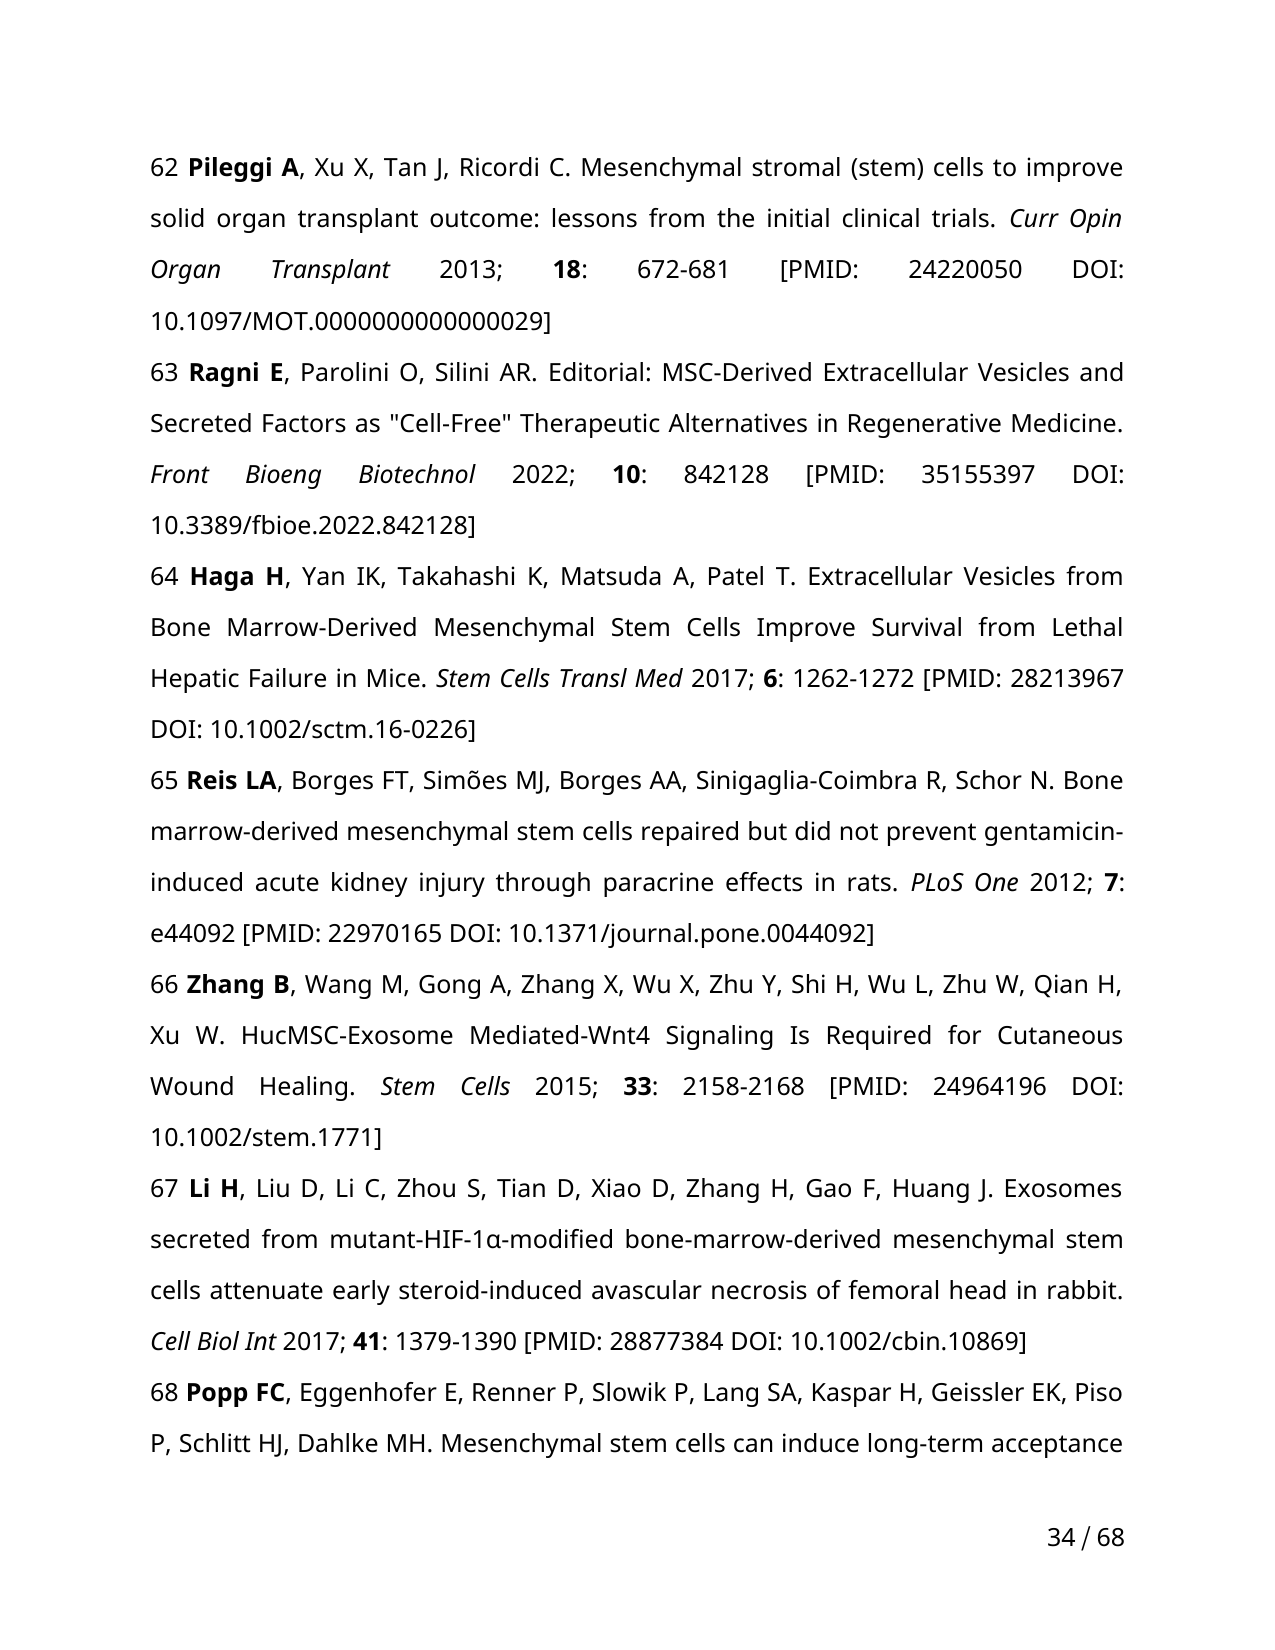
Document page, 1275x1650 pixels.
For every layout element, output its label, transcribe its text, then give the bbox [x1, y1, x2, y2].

text 66 Zhang B, Wang M, Gong A, Zhang X, Wu X, Zhu Y, Shi H, Wu L, Zhu W, Qian H, Xu W. HucMSC-Exosome Mediated-Wnt4 Signaling Is Required for Cutaneous Wound Healing. Stem Cells 2015; 33: 2158-2168 [PMID: 24964196 DOI: 10.1002/stem.1771] [150, 967, 1125, 1154]
text 64 Haga H, Yan IK, Takahashi K, Matsuda A, Patel T. Extracellular Vesicles from Bone Marrow-Derived Mesenchymal Stem Cells Improve Survival from Lethal Hepatic Failure in Mice. Stem Cells Transl Med 2017; 6: 1262-1272 [PMID: 28213967 DOI: 10.1002/sctm.16-0226] [150, 558, 1125, 746]
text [150, 1375, 1125, 1460]
text 65 Reis LA, Borges FT, Simões MJ, Borges AA, Sinigaglia-Coimbra R, Schor N. Bone marrow-derived mesenchymal stem cells repaired but did not prevent gentamicin-induced acute kidney injury through paracrine effects in rats. PLoS One 2012; 7: e44092 [PMID: 22970165 DOI: 10.1371/journal.pone.0044092] [150, 762, 1125, 950]
text 63 Ragni E, Parolini O, Silini AR. Editorial: MSC-Derived Extracellular Vesicles and Secreted Factors as "Cell-Free" Therapeutic Alternatives in Regenerative Medicine. Front Bioeng Biotechnol 2022; 10: 842128 [PMID: 35155397 DOI: 10.3389/fbioe.2022.842128] [150, 354, 1125, 541]
text 67 Li H, Liu D, Li C, Zhou S, Tian D, Xiao D, Zhang H, Gao F, Huang J. Exosomes secreted from mutant-HIF-1α-modified bone-marrow-derived mesenchymal stem cells attenuate early steroid-induced avascular necrosis of femoral head in rabbit. Cell Biol Int 2017; 41: 1379-1390 [PMID: 28877384 DOI: 10.1002/cbin.10869] [150, 1171, 1125, 1358]
text 62 Pileggi A, Xu X, Tan J, Ricordi C. Mesenchymal stromal (stem) cells to improve solid organ transplant outcome: lessons from the initial clinical trials. Curr Opin Organ Transplant 2013; 18: 672-681 [PMID: 24220050 DOI: 10.1097/MOT.0000000000000029] [150, 150, 1125, 337]
